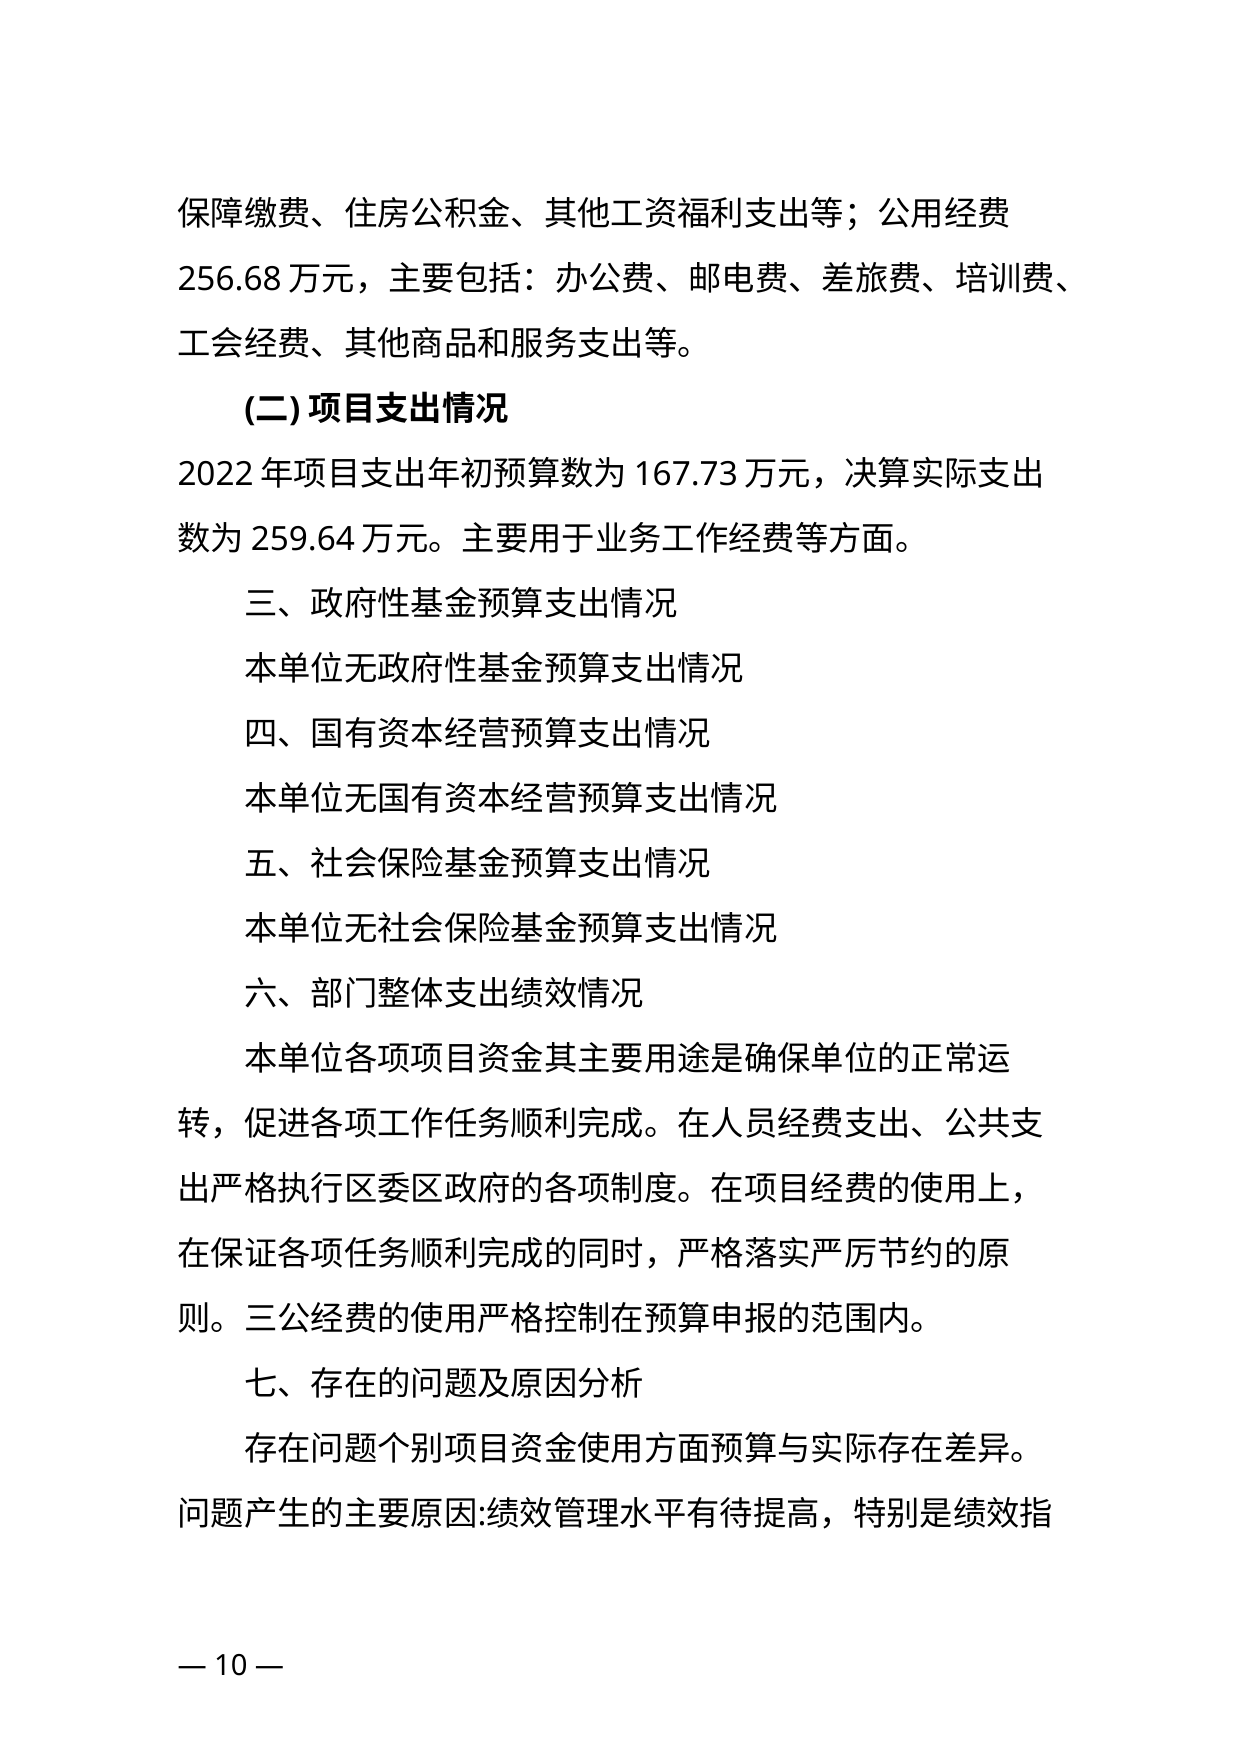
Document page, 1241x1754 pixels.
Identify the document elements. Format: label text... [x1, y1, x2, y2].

text 四、国有资本经营预算支出情况 [177, 698, 1063, 763]
text 本单位无国有资本经营预算支出情况 [177, 763, 1063, 828]
list 2022年项目支出年初预算数为167.73万元，决算实际支出数为259.64万元。主要用于业务工作经费等方面。 [177, 438, 1063, 568]
text 本单位各项项目资金其主要用途是确保单位的正常运转，促进各项工作任务顺利完成。在人员经费支出、公共支出严格执行区委区政府的各项制度。在项目经费的使用上，在保证各项任务顺利完成的同时，严格落实严厉节约的原则。三公经费的使用严格控制在预算申报的范围内。 [177, 1023, 1063, 1348]
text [177, 1413, 1063, 1543]
text 本单位无社会保险基金预算支出情况 [177, 893, 1063, 958]
text 七、存在的问题及原因分析 [177, 1348, 1063, 1413]
text 三、政府性基金预算支出情况 [177, 568, 1063, 633]
list 项目支出情况 [177, 373, 1063, 438]
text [177, 178, 1063, 373]
text 本单位无政府性基金预算支出情况 [177, 633, 1063, 698]
text 六、部门整体支出绩效情况 [177, 958, 1063, 1023]
text 五、社会保险基金预算支出情况 [177, 828, 1063, 893]
